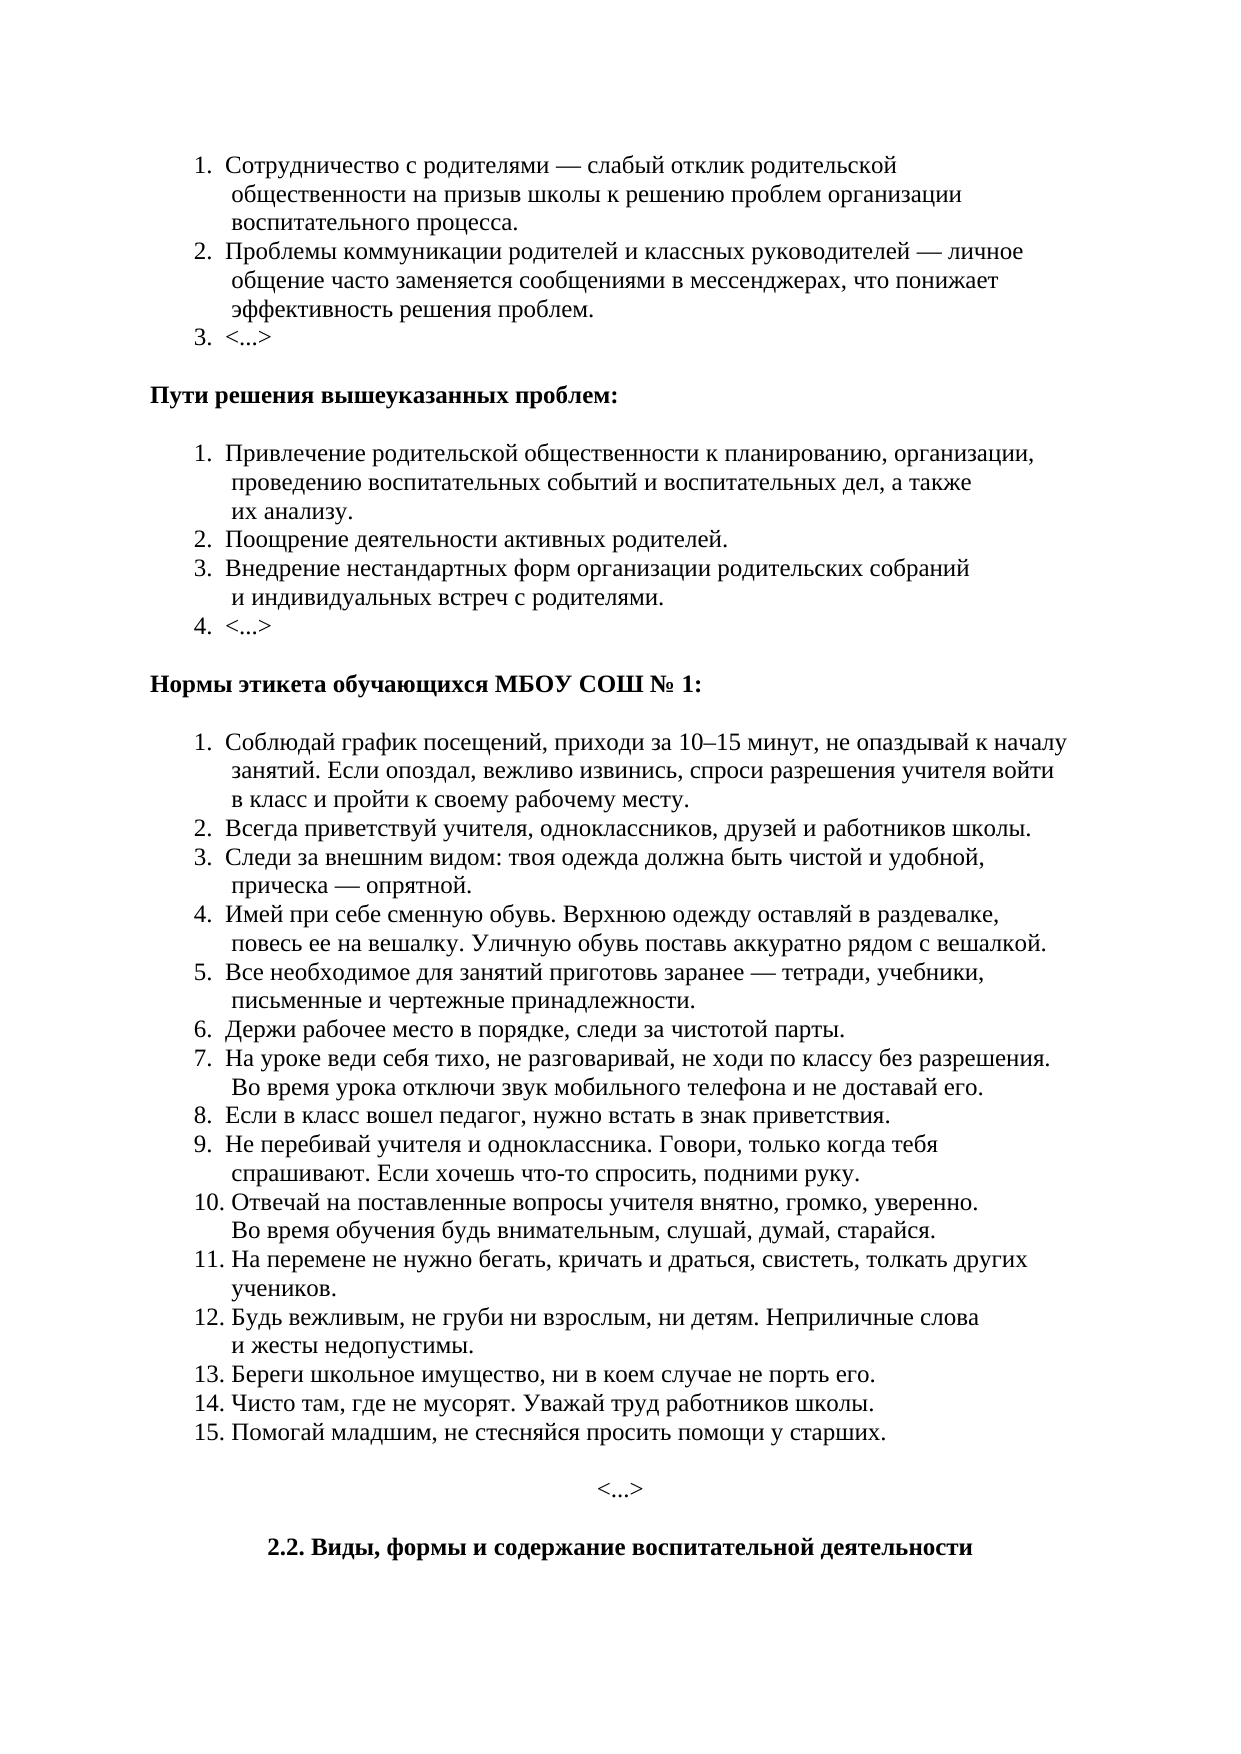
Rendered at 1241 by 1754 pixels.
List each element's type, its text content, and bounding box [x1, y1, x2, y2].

list Сотрудничество с родителями — слабый отклик родительской общественности на призыв школы к решению проблем организации воспитательного процесса. [194, 150, 1071, 236]
list <...> [194, 322, 1071, 351]
list На уроке веди себя тихо, не разговаривай, не ходи по классу без разрешения. Во время урока отключи звук мобильного телефона и не доставай его. [194, 1043, 1071, 1100]
list Имей при себе сменную обувь. Верхнюю одежду оставляй в раздевалке, повесь ее на вешалку. Уличную обувь поставь аккуратно рядом с вешалкой. [194, 899, 1071, 957]
text Пути решения вышеуказанных проблем: [150, 380, 1090, 409]
list Отвечай на поставленные вопросы учителя внятно, громко, уверенно. Во время обучения будь внимательным, слушай, думай, старайся. [194, 1187, 1071, 1244]
list Внедрение нестандартных форм организации родительских собраний и индивидуальных встреч с родителями. [194, 553, 1071, 611]
list Привлечение родительской общественности к планированию, организации, проведению воспитательных событий и воспитательных дел, а также их анализу. [194, 438, 1071, 524]
list Проблемы коммуникации родителей и классных руководителей — личное общение часто заменяется сообщениями в мессенджерах, что понижает эффективность решения проблем. [194, 236, 1071, 322]
list Береги школьное имущество, ни в коем случае не порть его. [194, 1359, 1071, 1388]
list Не перебивай учителя и одноклассника. Говори, только когда тебя спрашивают. Если хочешь что-то спросить, подними руку. [194, 1129, 1071, 1187]
list На перемене не нужно бегать, кричать и драться, свистеть, толкать других учеников. [194, 1244, 1071, 1302]
list Если в класс вошел педагог, нужно встать в знак приветствия. [194, 1100, 1071, 1129]
list Помогай младшим, не стесняйся просить помощи у старших. [194, 1417, 1071, 1445]
text <...> [150, 1474, 1090, 1503]
list Поощрение деятельности активных родителей. [194, 524, 1071, 553]
list Держи рабочее место в порядке, следи за чистотой парты. [194, 1014, 1071, 1043]
text Нормы этикета обучающихся МБОУ СОШ № 1: [150, 669, 1090, 697]
list Следи за внешним видом: твоя одежда должна быть чистой и удобной, прическа — опрятной. [194, 842, 1071, 899]
list Всегда приветствуй учителя, одноклассников, друзей и работников школы. [194, 813, 1071, 842]
text 2.2. Виды, формы и содержание воспитательной деятельности [150, 1532, 1090, 1561]
list Чисто там, где не мусорят. Уважай труд работников школы. [194, 1388, 1071, 1417]
list Будь вежливым, не груби ни взрослым, ни детям. Неприличные слова и жесты недопустимы. [194, 1302, 1071, 1359]
list Соблюдай график посещений, приходи за 10–15 минут, не опаздывай к началу занятий. Если опоздал, вежливо извинись, спроси разрешения учителя войти в класс и пройти к своему рабочему месту. [194, 727, 1071, 813]
list Все необходимое для занятий приготовь заранее — тетради, учебники, письменные и чертежные принадлежности. [194, 957, 1071, 1014]
list <...> [194, 611, 1071, 639]
